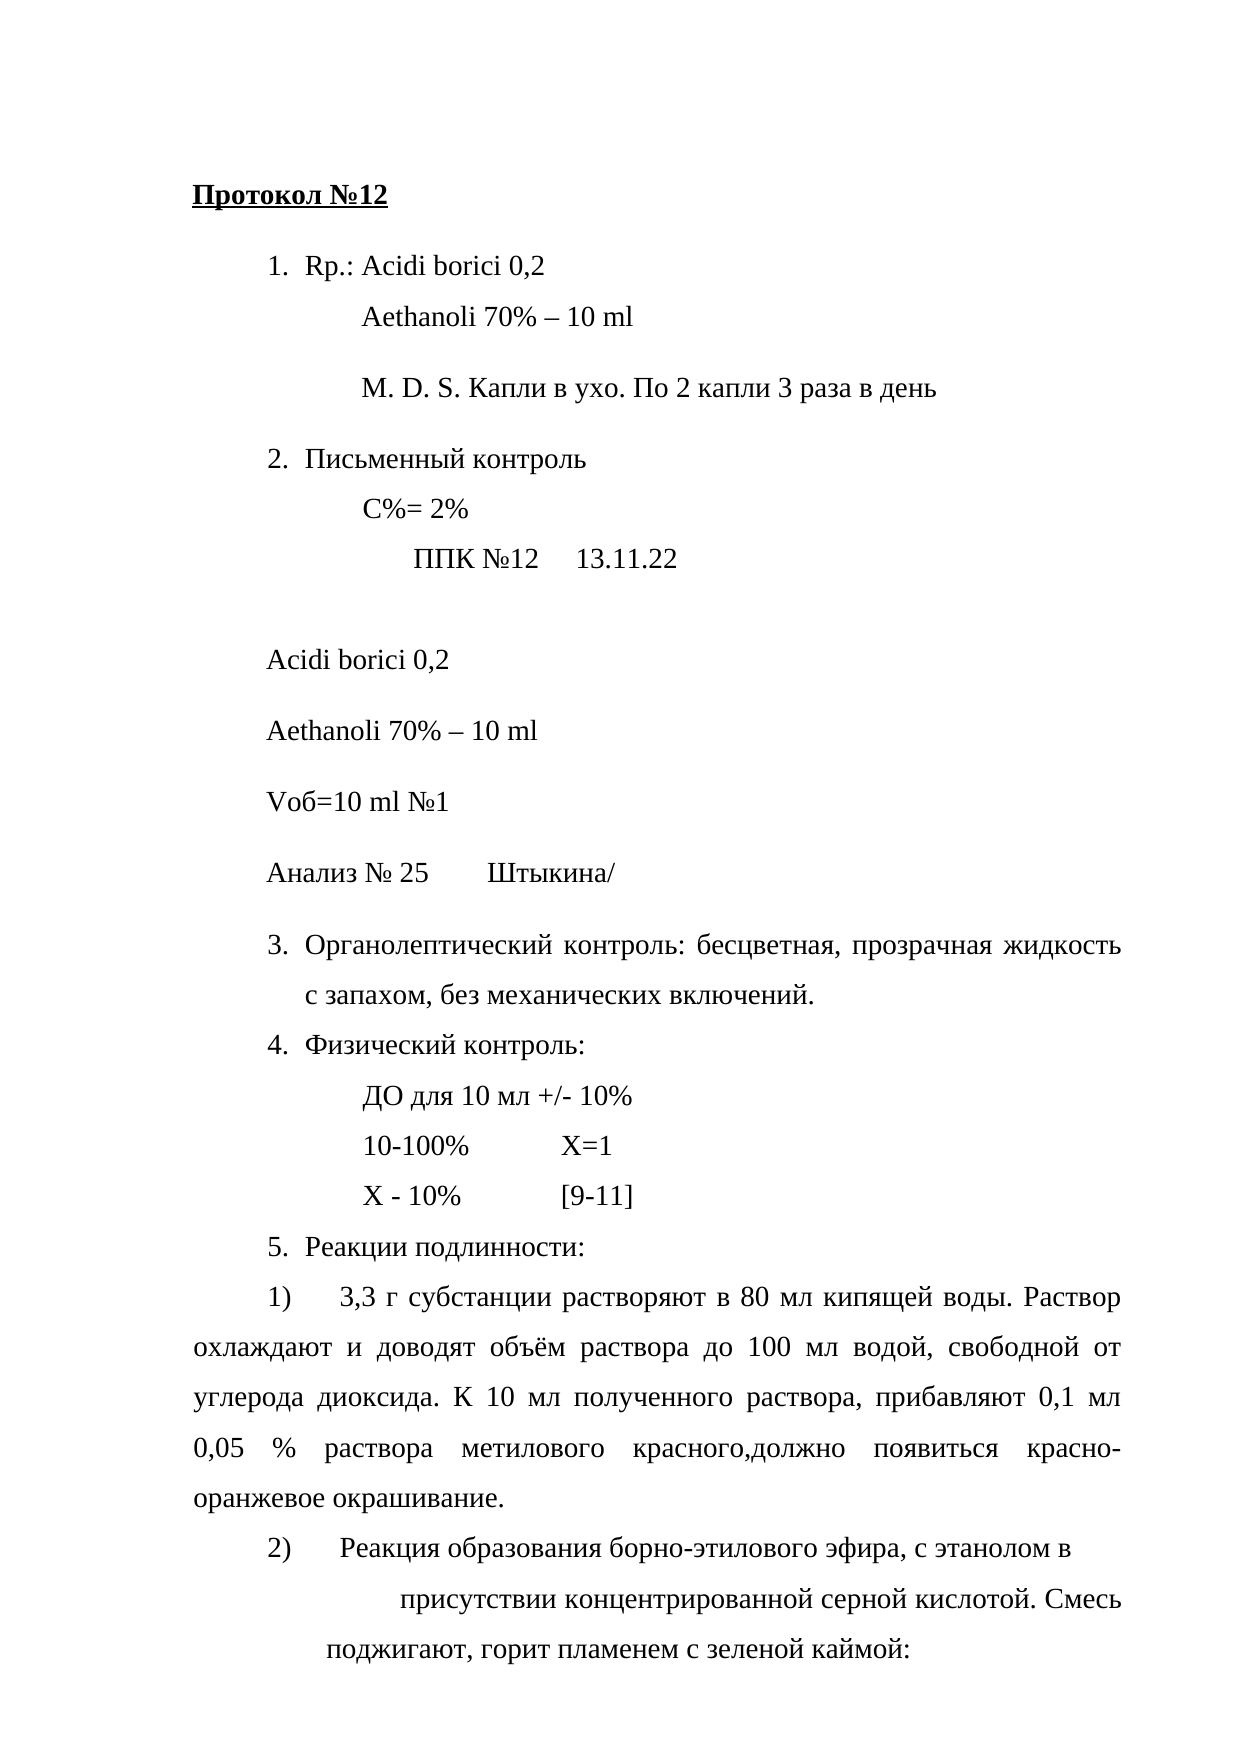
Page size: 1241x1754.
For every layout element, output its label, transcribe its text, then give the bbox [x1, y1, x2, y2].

list Физический контроль: [267, 1027, 1122, 1061]
list Rp.: Acidi borici 0,2 [267, 248, 1122, 282]
list ДО для 10 мл +/- 10% [288, 1078, 1122, 1111]
text Анализ № 25 Штыкина/ [192, 856, 1122, 889]
list С%= 2% [288, 491, 1122, 525]
list Х - 10% [9-11] [288, 1178, 1122, 1212]
text M. D. S. Капли в ухо. По 2 капли 3 раза в день [266, 370, 1122, 403]
list 3,3 г субстанции растворяют в 80 мл кипящей воды. Раствор охлаждают и доводят объём раствора до 100 мл водой, свободной от углерода диоксида. К 10 мл полученного раствора, прибавляют 0,1 мл 0,05 % раствора метилового красного,должно появиться красно-оранжевое окрашивание. [193, 1279, 1122, 1514]
list присутствии концентрированной серной кислотой. Смесь поджигают, горит пламенем с зеленой каймой: [326, 1581, 1122, 1665]
list ППК №12 13.11.22 [288, 542, 1122, 575]
list Письменный контроль [267, 441, 1122, 474]
list Реакция образования борно-этилового эфира, с этанолом в [193, 1531, 1122, 1564]
text Vоб=10 ml №1 [192, 784, 1122, 818]
list 10-100% Х=1 [288, 1128, 1122, 1162]
text Acidi borici 0,2 [192, 642, 1122, 676]
text Аethanoli 70% – 10 ml [306, 299, 1122, 332]
text Аethanoli 70% – 10 ml [192, 713, 1122, 747]
text Протокол №12 [118, 177, 1122, 211]
list Реакции подлинности: [267, 1229, 1122, 1262]
list Органолептический контроль: бесцветная, прозрачная жидкость с запахом, без механических включений. [267, 927, 1122, 1011]
